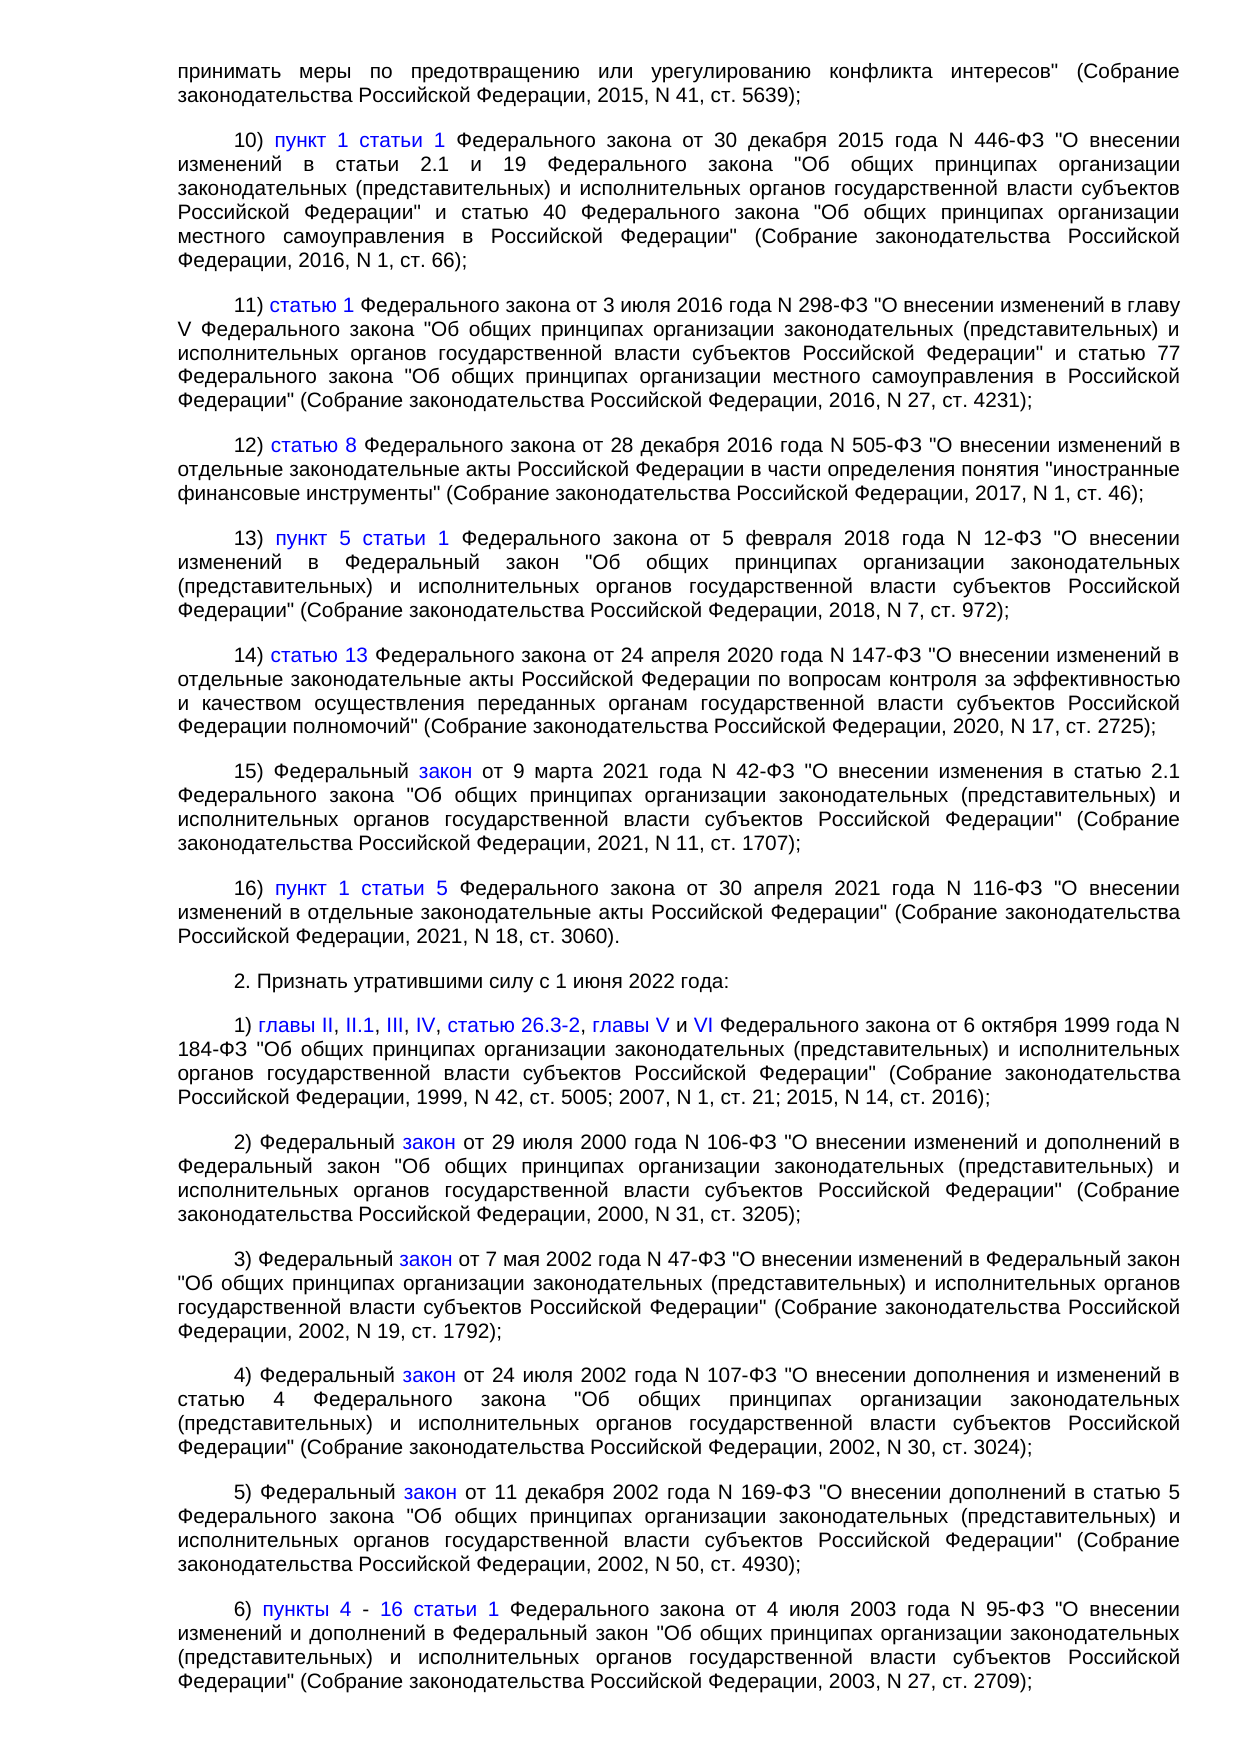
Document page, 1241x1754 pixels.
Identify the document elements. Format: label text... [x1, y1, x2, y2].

text 6) пункты 4 - 16 статьи 1 Федерального закона от 4 июля 2003 года N 95-ФЗ "О внесении изменений и дополнений в Федеральный закон "Об общих принципах организации законодательных (представительных) и исполнительных органов государственной власти субъектов Российской Федерации" (Собрание законодательства Российской Федерации, 2003, N 27, ст. 2709); [177, 1597, 1181, 1692]
text 5) Федеральный закон от 11 декабря 2002 года N 169-ФЗ "О внесении дополнений в статью 5 Федерального закона "Об общих принципах организации законодательных (представительных) и исполнительных органов государственной власти субъектов Российской Федерации" (Собрание законодательства Российской Федерации, 2002, N 50, ст. 4930); [177, 1480, 1181, 1576]
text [177, 59, 1181, 107]
text 14) статью 13 Федерального закона от 24 апреля 2020 года N 147-ФЗ "О внесении изменений в отдельные законодательные акты Российской Федерации по вопросам контроля за эффективностью и качеством осуществления переданных органам государственной власти субъектов Российской Федерации полномочий" (Собрание законодательства Российской Федерации, 2020, N 17, ст. 2725); [177, 642, 1181, 738]
text 2. Признать утратившими силу с 1 июня 2022 года: [177, 968, 1181, 992]
text 2) Федеральный закон от 29 июля 2000 года N 106-ФЗ "О внесении изменений и дополнений в Федеральный закон "Об общих принципах организации законодательных (представительных) и исполнительных органов государственной власти субъектов Российской Федерации" (Собрание законодательства Российской Федерации, 2000, N 31, ст. 3205); [177, 1130, 1181, 1226]
text 15) Федеральный закон от 9 марта 2021 года N 42-ФЗ "О внесении изменения в статью 2.1 Федерального закона "Об общих принципах организации законодательных (представительных) и исполнительных органов государственной власти субъектов Российской Федерации" (Собрание законодательства Российской Федерации, 2021, N 11, ст. 1707); [177, 759, 1181, 855]
text 10) пункт 1 статьи 1 Федерального закона от 30 декабря 2015 года N 446-ФЗ "О внесении изменений в статьи 2.1 и 19 Федерального закона "Об общих принципах организации законодательных (представительных) и исполнительных органов государственной власти субъектов Российской Федерации" и статью 40 Федерального закона "Об общих принципах организации местного самоуправления в Российской Федерации" (Собрание законодательства Российской Федерации, 2016, N 1, ст. 66); [177, 128, 1181, 272]
text 4) Федеральный закон от 24 июля 2002 года N 107-ФЗ "О внесении дополнения и изменений в статью 4 Федерального закона "Об общих принципах организации законодательных (представительных) и исполнительных органов государственной власти субъектов Российской Федерации" (Собрание законодательства Российской Федерации, 2002, N 30, ст. 3024); [177, 1363, 1181, 1459]
text 11) статью 1 Федерального закона от 3 июля 2016 года N 298-ФЗ "О внесении изменений в главу V Федерального закона "Об общих принципах организации законодательных (представительных) и исполнительных органов государственной власти субъектов Российской Федерации" и статью 77 Федерального закона "Об общих принципах организации местного самоуправления в Российской Федерации" (Собрание законодательства Российской Федерации, 2016, N 27, ст. 4231); [177, 292, 1181, 412]
text 16) пункт 1 статьи 5 Федерального закона от 30 апреля 2021 года N 116-ФЗ "О внесении изменений в отдельные законодательные акты Российской Федерации" (Собрание законодательства Российской Федерации, 2021, N 18, ст. 3060). [177, 876, 1181, 948]
text 12) статью 8 Федерального закона от 28 декабря 2016 года N 505-ФЗ "О внесении изменений в отдельные законодательные акты Российской Федерации в части определения понятия "иностранные финансовые инструменты" (Собрание законодательства Российской Федерации, 2017, N 1, ст. 46); [177, 433, 1181, 505]
text 1) главы II, II.1, III, IV, статью 26.3-2, главы V и VI Федерального закона от 6 октября 1999 года N 184-ФЗ "Об общих принципах организации законодательных (представительных) и исполнительных органов государственной власти субъектов Российской Федерации" (Собрание законодательства Российской Федерации, 1999, N 42, ст. 5005; 2007, N 1, ст. 21; 2015, N 14, ст. 2016); [177, 1013, 1181, 1109]
text 13) пункт 5 статьи 1 Федерального закона от 5 февраля 2018 года N 12-ФЗ "О внесении изменений в Федеральный закон "Об общих принципах организации законодательных (представительных) и исполнительных органов государственной власти субъектов Российской Федерации" (Собрание законодательства Российской Федерации, 2018, N 7, ст. 972); [177, 526, 1181, 622]
text 3) Федеральный закон от 7 мая 2002 года N 47-ФЗ "О внесении изменений в Федеральный закон "Об общих принципах организации законодательных (представительных) и исполнительных органов государственной власти субъектов Российской Федерации" (Собрание законодательства Российской Федерации, 2002, N 19, ст. 1792); [177, 1247, 1181, 1342]
